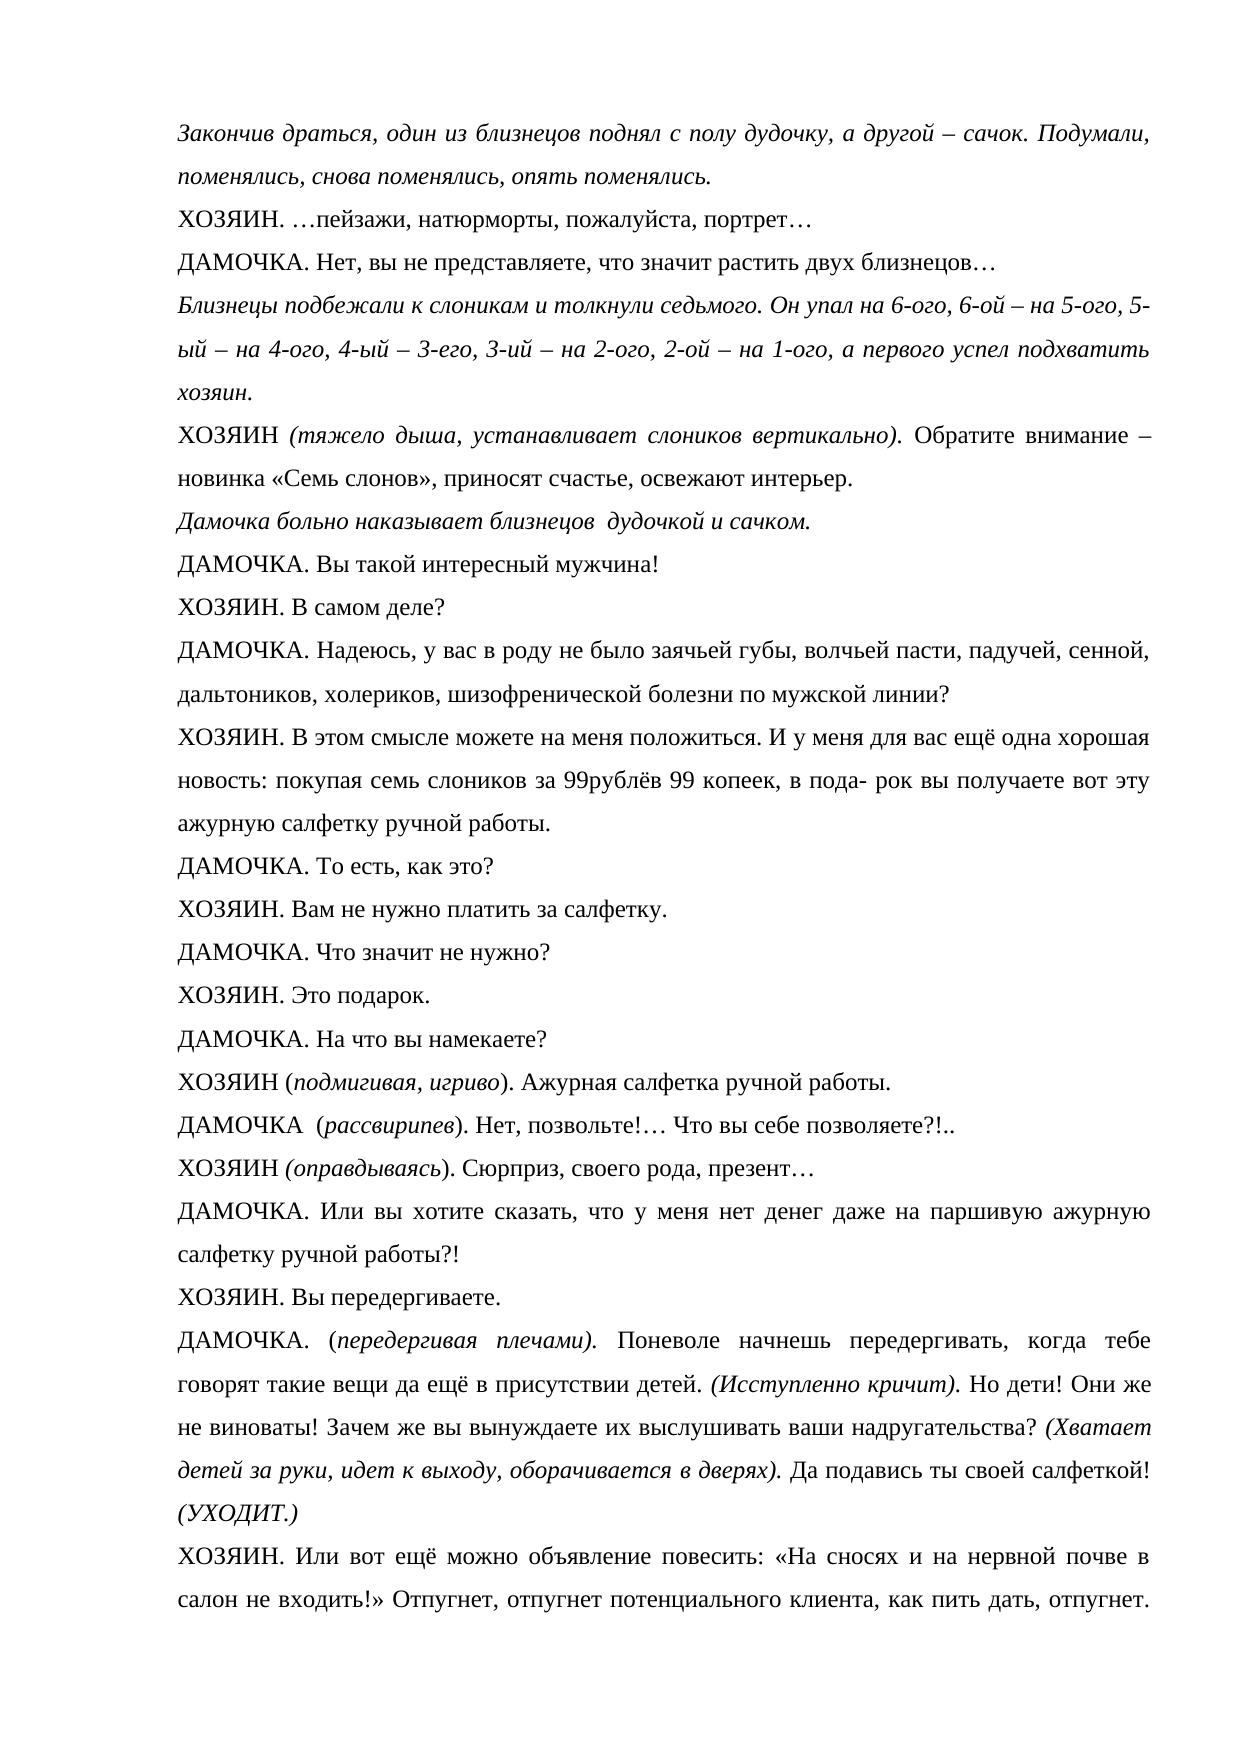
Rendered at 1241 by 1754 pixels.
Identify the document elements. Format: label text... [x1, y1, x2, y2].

text ДАМОЧКА. (передергивая плечами). Поневоле начнешь передергивать, когда тебе говорят такие вещи да ещё в присутствии детей. (Исступленно кричит). Но дети! Они же не виноваты! Зачем же вы вынуждаете их выслушивать ваши надругательства? (Хватает детей за руки, идет к выходу, оборачивается в дверях). Да подавись ты своей салфеткой! (УХОДИТ.) [177, 1326, 1152, 1527]
text ДАМОЧКА. На что вы намекаете? [177, 1024, 1152, 1052]
text Дамочка больно наказывает близнецов дудочкой и сачком. [177, 506, 1152, 535]
text ХОЗЯИН. Вам не нужно платить за салфетку. [177, 894, 1152, 923]
text ХОЗЯИН. Вы передергиваете. [177, 1282, 1152, 1311]
text ХОЗЯИН. В этом смысле можете на меня положиться. И у меня для вас ещё одна хорошая новость: покупая семь слоников за 99рублёв 99 копеек, в пода- рок вы получаете вот эту ажурную салфетку ручной работы. [177, 722, 1152, 837]
text ХОЗЯИН. Это подарок. [177, 981, 1152, 1009]
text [177, 1541, 1152, 1613]
text ДАМОЧКА. Нет, вы не представляете, что значит растить двух близнецов… [177, 247, 1152, 276]
text ДАМОЧКА. Надеюсь, у вас в роду не было заячьей губы, волчьей пасти, падучей, сенной, дальтоников, холериков, шизофренической болезни по мужской линии? [177, 636, 1152, 707]
text ДАМОЧКА. Вы такой интересный мужчина! [177, 549, 1152, 578]
text ДАМОЧКА. Что значит не нужно? [177, 937, 1152, 966]
text ХОЗЯИН. …пейзажи, натюрморты, пожалуйста, портрет… [177, 204, 1152, 233]
text ХОЗЯИН (тяжело дыша, устанавливает слоников вертикально). Обратите внимание – новинка «Семь слонов», приносят счастье, освежают интерьер. [177, 420, 1152, 492]
text ДАМОЧКА (рассвирипев). Нет, позвольте!… Что вы себе позволяете?!.. [177, 1110, 1152, 1139]
text ДАМОЧКА. Или вы хотите сказать, что у меня нет денег даже на паршивую ажурную салфетку ручной работы?! [177, 1196, 1152, 1268]
text Закончив драться, один из близнецов поднял с полу дудочку, а другой – сачок. Подумали, поменялись, снова поменялись, опять поменялись. [177, 118, 1152, 190]
text ХОЗЯИН (подмигивая, игриво). Ажурная салфетка ручной работы. [177, 1067, 1152, 1096]
text ДАМОЧКА. То есть, как это? [177, 851, 1152, 880]
text ХОЗЯИН (оправдываясь). Сюрприз, своего рода, презент… [177, 1153, 1152, 1182]
text ХОЗЯИН. В самом деле? [177, 592, 1152, 621]
text Близнецы подбежали к слоникам и толкнули седьмого. Он упал на 6-ого, 6-ой – на 5-ого, 5-ый – на 4-ого, 4-ый – 3-его, 3-ий – на 2-ого, 2-ой – на 1-ого, а первого успел подхватить хозяин. [177, 291, 1152, 406]
